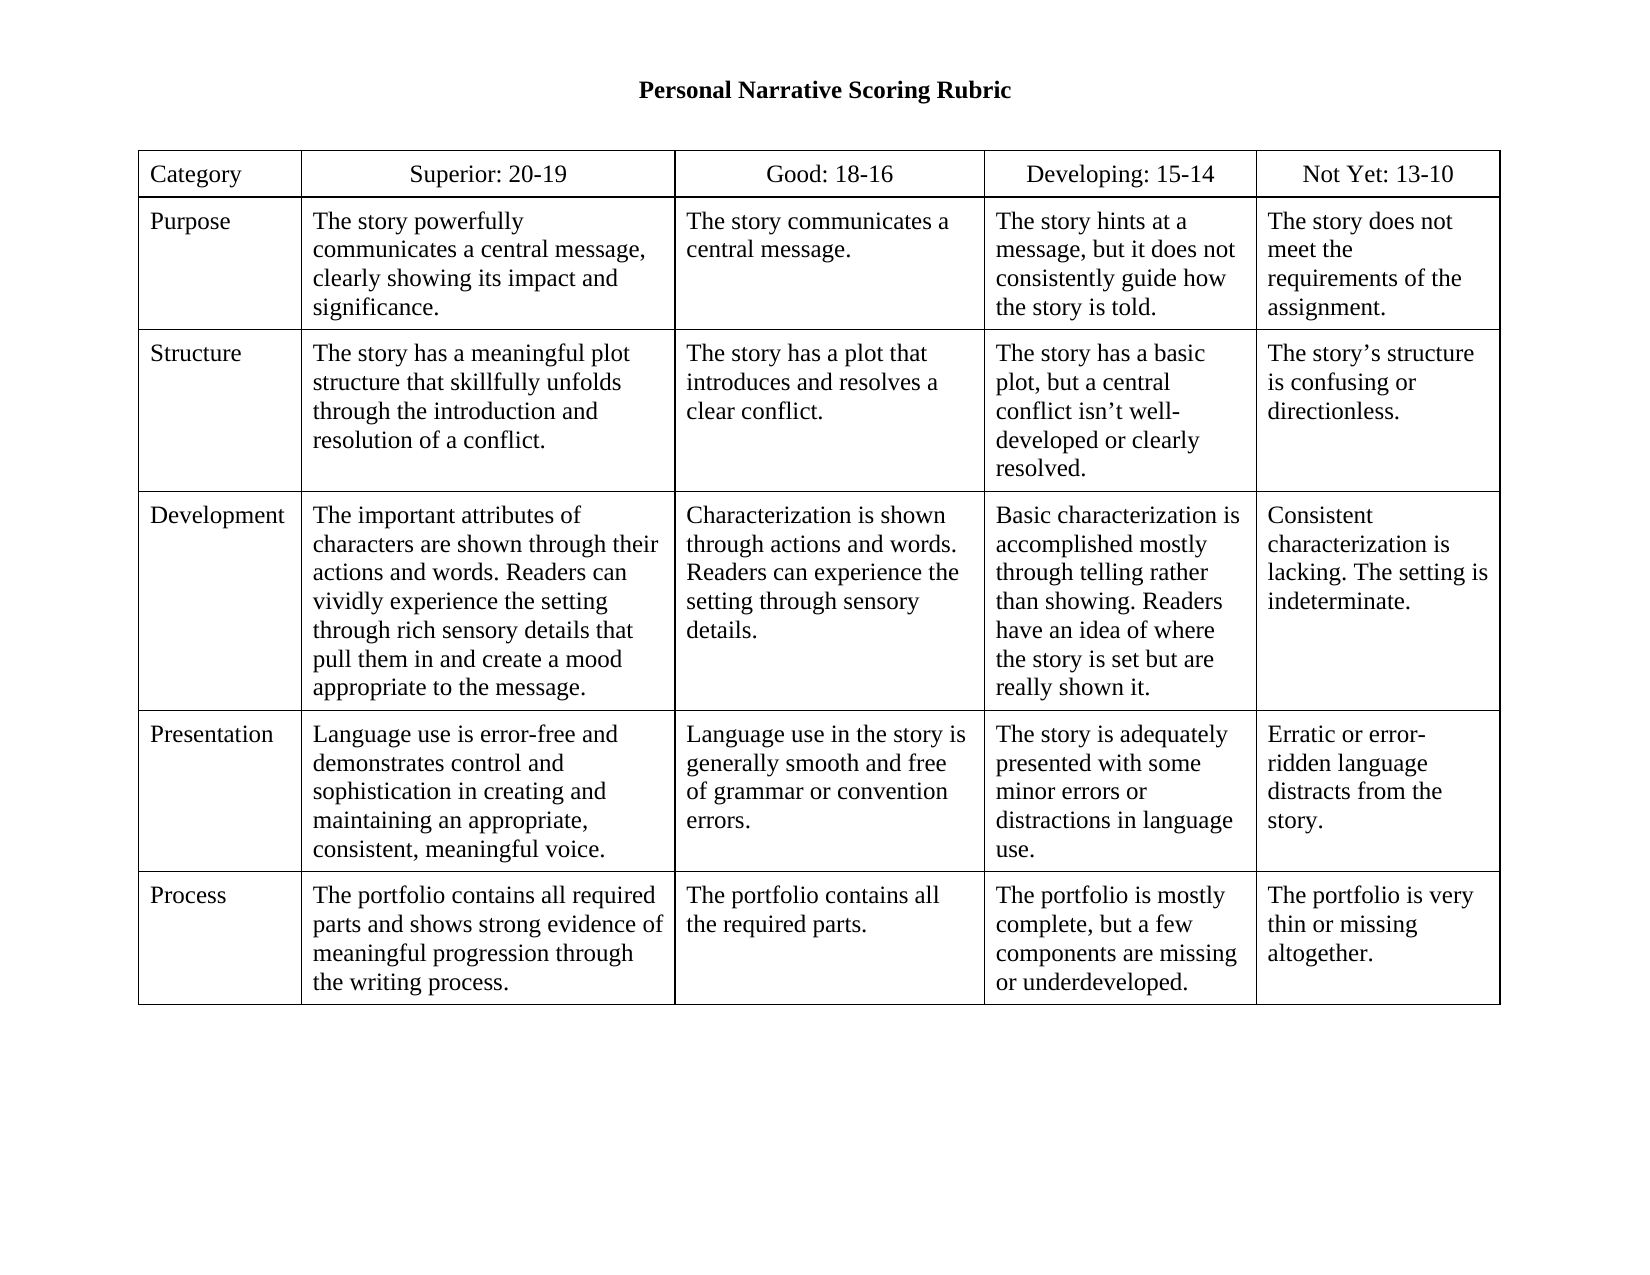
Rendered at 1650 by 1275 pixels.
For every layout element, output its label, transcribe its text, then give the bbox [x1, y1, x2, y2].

table_cell Process [139, 872, 301, 1004]
table_cell The story has a plot that introduces and resolves a clear conflict. [676, 330, 984, 491]
table_cell Language use in the story is generally smooth and free of grammar or convention errors. [676, 711, 984, 871]
table_cell Language use is error-free and demonstrates control and sophistication in creating and maintaining an appropriate, consistent, meaningful voice. [302, 711, 674, 871]
table_cell The story hints at a message, but it does not consistently guide how the story is told. [985, 198, 1256, 329]
table_cell The story powerfully communicates a central message, clearly showing its impact and significance. [302, 198, 674, 329]
table_cell The portfolio is mostly complete, but a few components are missing or underdeveloped. [985, 872, 1256, 1004]
table_header Superior: 20-19 [302, 151, 674, 196]
table_cell The story is adequately presented with some minor errors or distractions in language use. [985, 711, 1256, 871]
table_cell The portfolio contains all required parts and shows strong evidence of meaningful progression through the writing process. [302, 872, 674, 1004]
table_cell The story does not meet the requirements of the assignment. [1257, 198, 1499, 329]
table_cell The portfolio contains all the required parts. [676, 872, 984, 1004]
table_cell The important attributes of characters are shown through their actions and words. Readers can vividly experience the setting through rich sensory details that pull them in and create a mood appropriate to the message. [302, 492, 674, 709]
table_header Good: 18-16 [676, 151, 984, 196]
table_header Not Yet: 13-10 [1257, 151, 1499, 196]
table_cell The story has a basic plot, but a central conflict isn’t well-developed or clearly resolved. [985, 330, 1256, 491]
table_cell Basic characterization is accomplished mostly through telling rather than showing. Readers have an idea of where the story is set but are really shown it. [985, 492, 1256, 709]
table_cell The story’s structure is confusing or directionless. [1257, 330, 1499, 491]
table_header Category [139, 151, 301, 196]
table_header Developing: 15-14 [985, 151, 1256, 196]
table_cell Presentation [139, 711, 301, 871]
table_cell Structure [139, 330, 301, 491]
table_cell Development [139, 492, 301, 709]
table_cell Erratic or error-ridden language distracts from the story. [1257, 711, 1499, 871]
table_cell Purpose [139, 198, 301, 329]
table_cell Consistent characterization is lacking. The setting is indeterminate. [1257, 492, 1499, 709]
table_cell Characterization is shown through actions and words. Readers can experience the setting through sensory details. [676, 492, 984, 709]
table_cell The portfolio is very thin or missing altogether. [1257, 872, 1499, 1004]
table_cell The story has a meaningful plot structure that skillfully unfolds through the introduction and resolution of a conflict. [302, 330, 674, 491]
table_cell The story communicates a central message. [676, 198, 984, 329]
